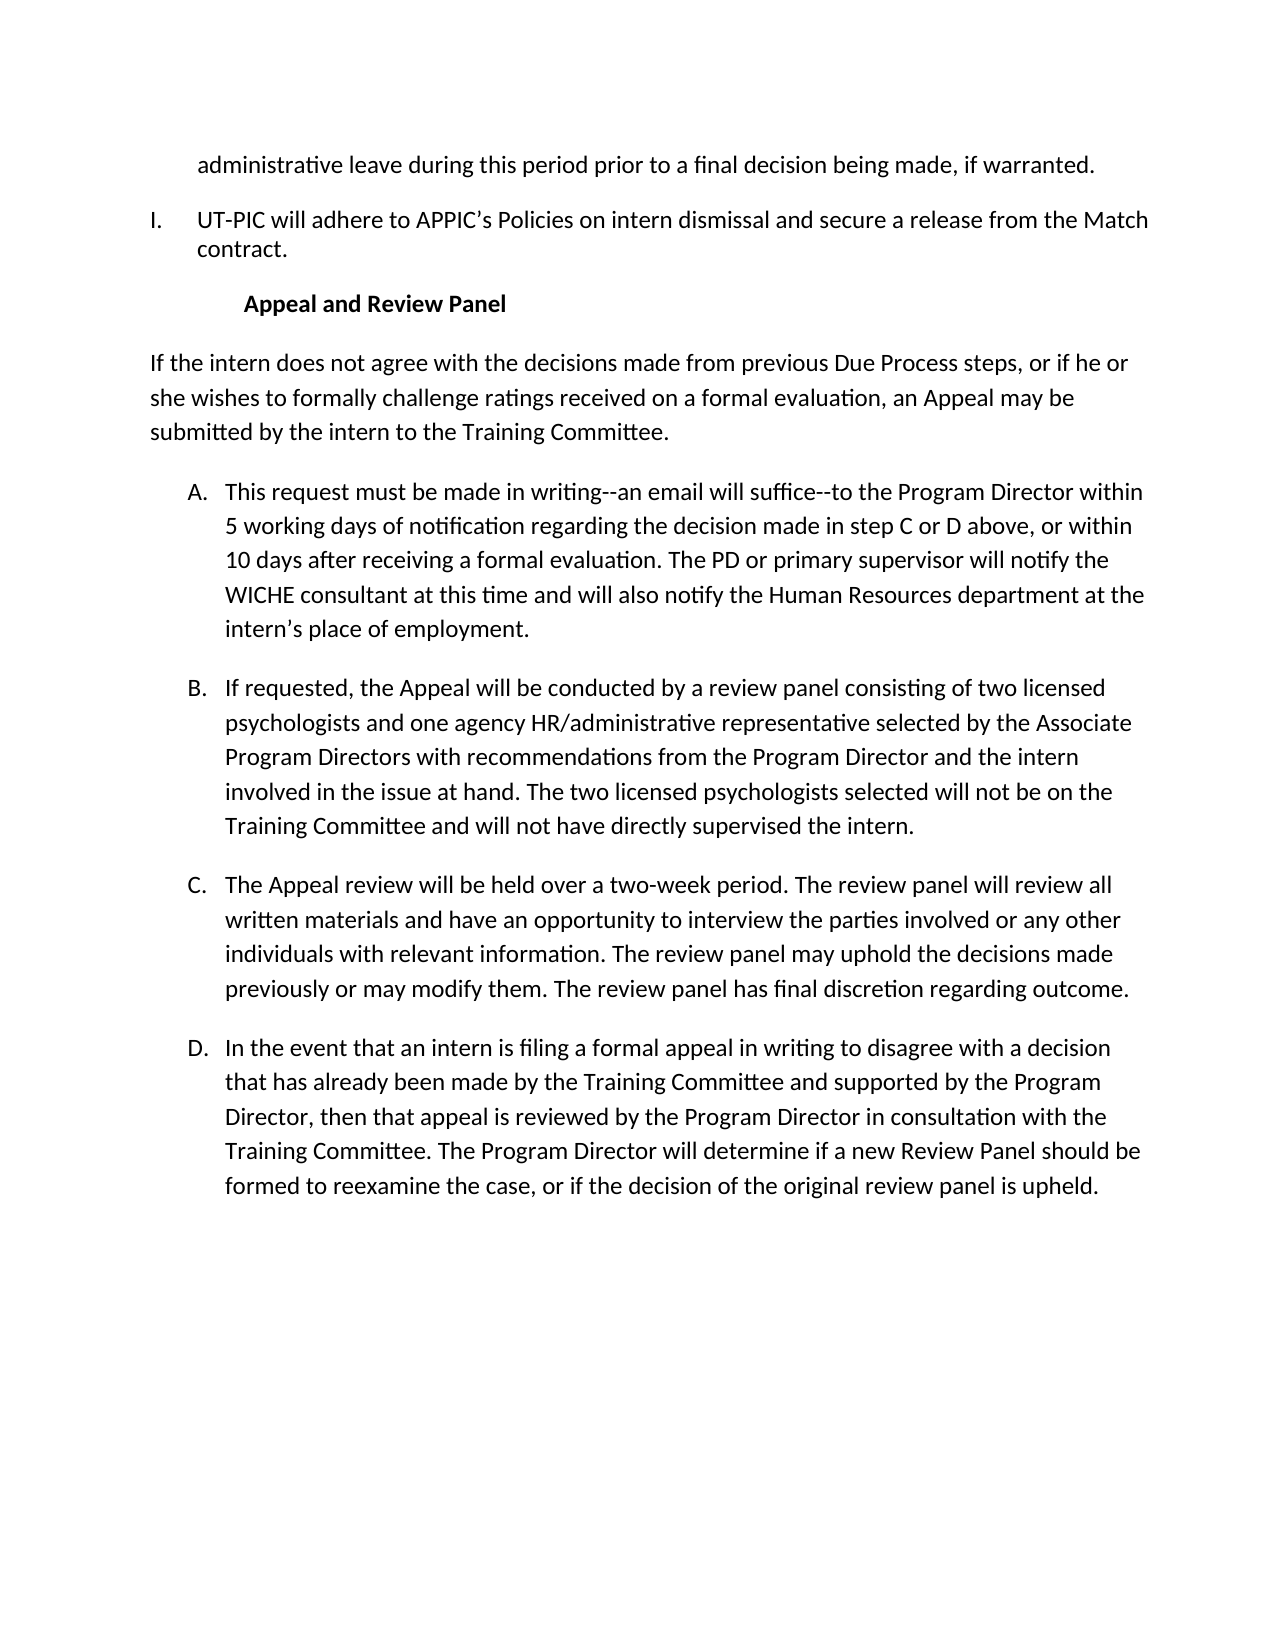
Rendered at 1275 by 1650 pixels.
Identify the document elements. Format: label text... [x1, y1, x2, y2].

subtitle Appeal and Review Panel [150, 288, 1223, 319]
list If requested, the Appeal will be conducted by a review panel consisting of two licensed psychologists and one agency HR/administrative representative selected by the Associate Program Directors with recommendations from the Program Director and the intern involved in the issue at hand. The two licensed psychologists selected will not be on the Training Committee and will not have directly supervised the intern. [187, 672, 1133, 841]
list This request must be made in writing--an email will suffice--to the Program Director within 5 working days of notification regarding the decision made in step C or D above, or within 10 days after receiving a formal evaluation. The PD or primary supervisor will notify the WICHE consultant at this time and will also notify the Human Resources department at the intern’s place of employment. [187, 476, 1146, 644]
list In the event that an intern is filing a formal appeal in writing to disagree with a decision that has already been made by the Training Committee and supported by the Program Director, then that appeal is reviewed by the Program Director in consultation with the Training Committee. The Program Director will determine if a new Review Panel should be formed to reexamine the case, or if the decision of the original review panel is upheld. [187, 1032, 1143, 1200]
list The Appeal review will be held over a two-week period. The review panel will review all written materials and have an opportunity to interview the parties involved or any other individuals with relevant information. The review panel may uphold the decisions made previously or may modify them. The review panel has final discretion regarding outcome. [187, 869, 1131, 1003]
text If the intern does not agree with the decisions made from previous Due Process steps, or if he or she wishes to formally challenge ratings received on a formal evaluation, an Appeal may be submitted by the intern to the Training Committee. [150, 347, 1132, 447]
text administrative leave during this period prior to a final decision being made, if warranted. [70, 149, 1223, 180]
list UT-PIC will adhere to APPIC’s Policies on intern dismissal and secure a release from the Match contract. [150, 205, 1150, 264]
